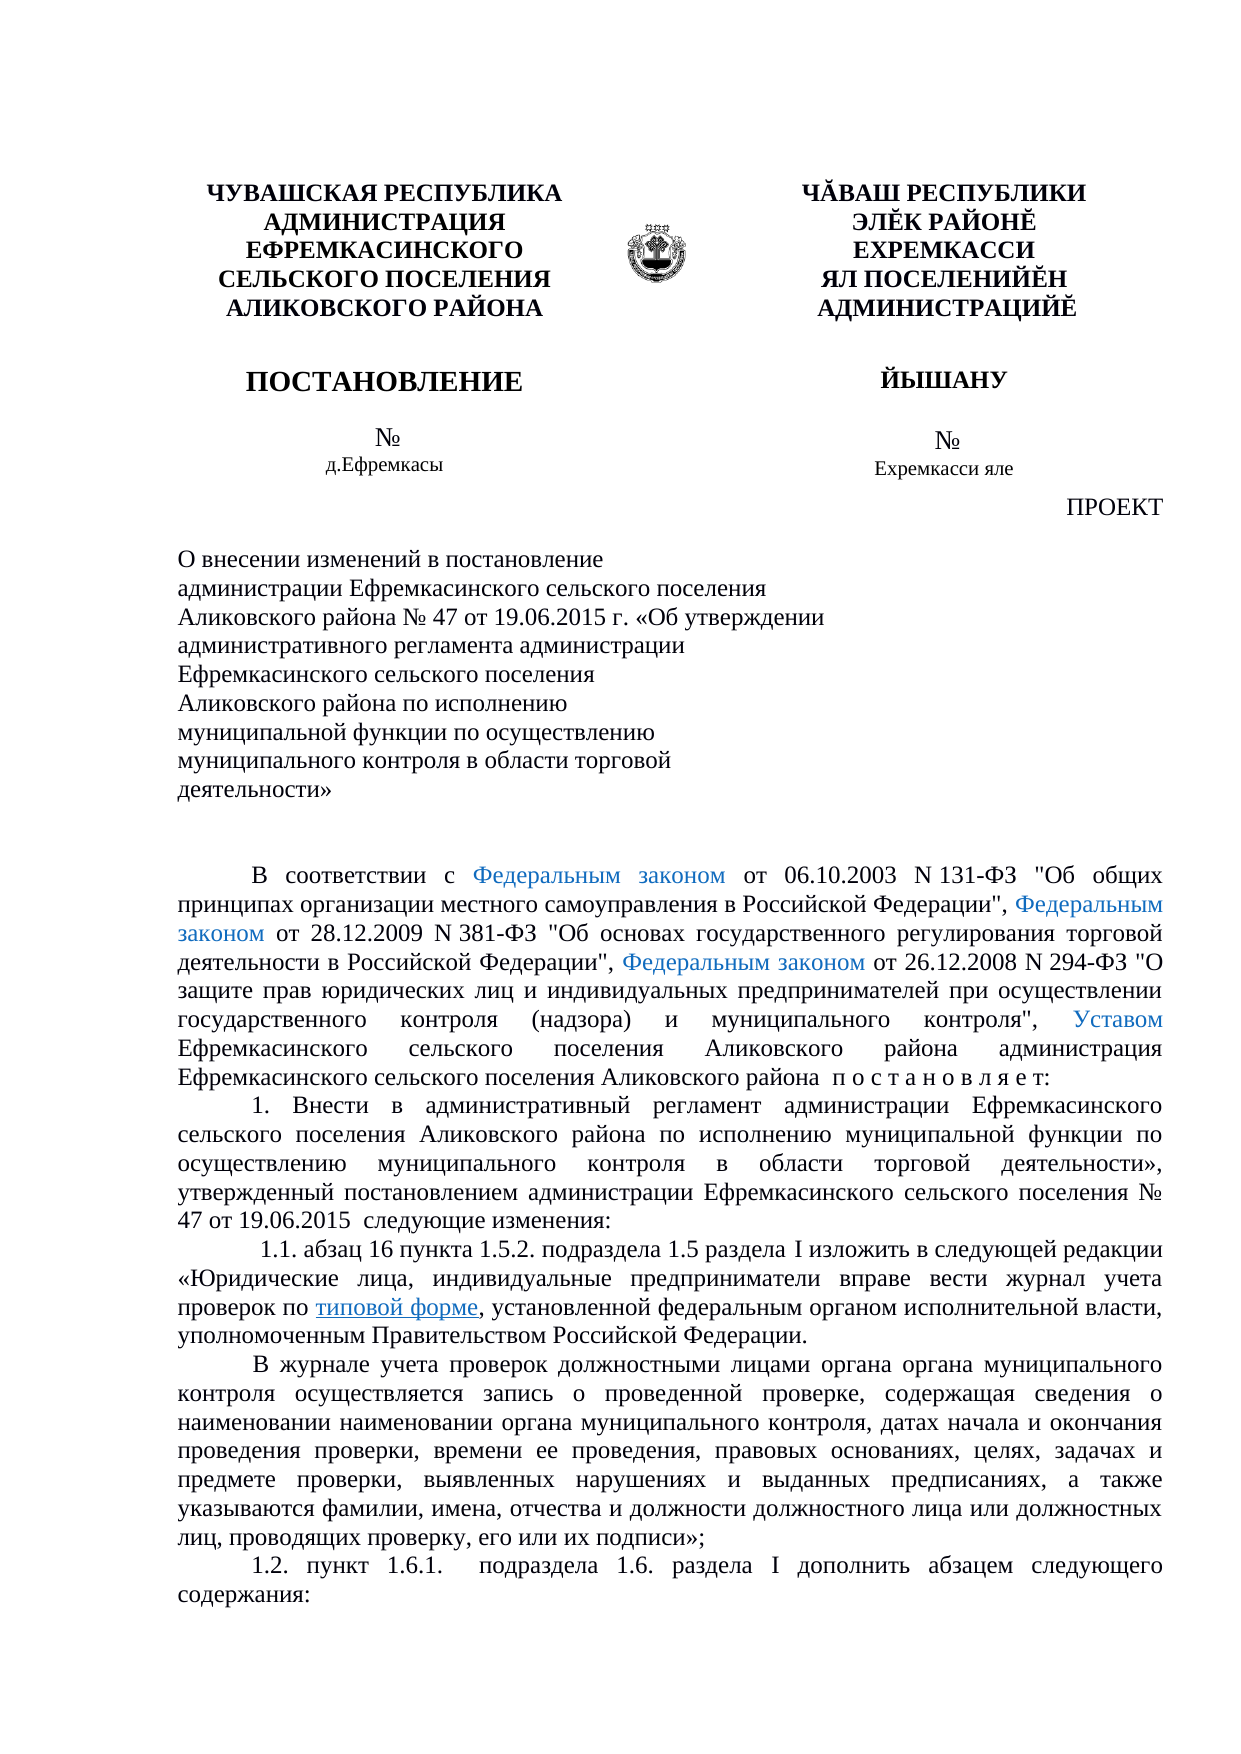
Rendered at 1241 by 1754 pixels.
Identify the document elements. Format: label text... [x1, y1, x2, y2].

text 1.1. абзац 16 пункта 1.5.2. подраздела 1.5 раздела I изложить в следующей редакции «Юридические лица, индивидуальные предприниматели вправе вести журнал учета проверок по типовой форме, установленной федеральным органом исполнительной власти, уполномоченным Правительством Российской Федерации. [177, 1234, 1163, 1349]
table_header ЧУВАШСКАЯ РЕСПУБЛИКА АДМИНИСТРАЦИЯ ЕФРЕМКАСИНСКОГО СЕЛЬСКОГО ПОСЕЛЕНИЯ АЛИКОВСКОГО РАЙОНА [166, 178, 603, 346]
text В соответствии с Федеральным законом от 06.10.2003 N 131-ФЗ "Об общих принципах организации местного самоуправления в Российской Федерации", Федеральным законом от 28.12.2009 N 381-ФЗ "Об основах государственного регулирования торговой деятельности в Российской Федерации", Федеральным законом от 26.12.2008 N 294-ФЗ "О защите прав юридических лиц и индивидуальных предпринимателей при осуществлении государственного контроля (надзора) и муниципального контроля", Уставом Ефремкасинского сельского поселения Аликовского района администрация Ефремкасинского сельского поселения Аликовского района п о с т а н о в л я е т: [177, 861, 1163, 1091]
text деятельности» [177, 774, 1163, 803]
text 1. Внести в административный регламент администрации Ефремкасинского сельского поселения Аликовского района по исполнению муниципальной функции по осуществлению муниципального контроля в области торговой деятельности», утвержденный постановлением администрации Ефремкасинского сельского поселения № 47 от 19.06.2015 следующие изменения: [177, 1091, 1163, 1234]
text ПРОЕКТ [177, 492, 1163, 520]
text Аликовского района по исполнению [177, 688, 1163, 717]
table_cell ПОСТАНОВЛЕНИЕ № д.Ефремкасы [166, 346, 603, 492]
text муниципальной функции по осуществлению [177, 717, 1163, 746]
table_header [603, 178, 725, 492]
text 1.2. пункт 1.6.1. подраздела 1.6. раздела I дополнить абзацем следующего содержания: [177, 1551, 1163, 1608]
text В журнале учета проверок должностными лицами органа органа муниципального контроля осуществляется запись о проведенной проверке, содержащая сведения о наименовании наименовании органа муниципального контроля, датах начала и окончания проведения проверки, времени ее проведения, правовых основаниях, целях, задачах и предмете проверки, выявленных нарушениях и выданных предписаниях, а также указываются фамилии, имена, отчества и должности должностного лица или должностных лиц, проводящих проверку, его или их подписи»; [177, 1349, 1163, 1551]
text О внесении изменений в постановление [177, 544, 1163, 573]
table_header ЧĂВАШ РЕСПУБЛИКИ ЭЛĔК РАЙОнĕ ЕХРЕМКАССИ ЯЛ ПОСЕЛЕНИЙĕН АДМИНИСТРАЦИЙĕ [725, 178, 1163, 346]
text муниципального контроля в области торговой [177, 746, 1163, 774]
text администрации Ефремкасинского сельского поселения [177, 573, 1163, 602]
picture [627, 223, 686, 283]
text Аликовского района № 47 от 19.06.2015 г. «Об утверждении [177, 602, 1163, 631]
text административного регламента администрации [177, 631, 1163, 659]
table_cell ЙЫШАНУ № Ехремкасси яле [725, 346, 1163, 492]
text Ефремкасинского сельского поселения [177, 659, 1163, 688]
